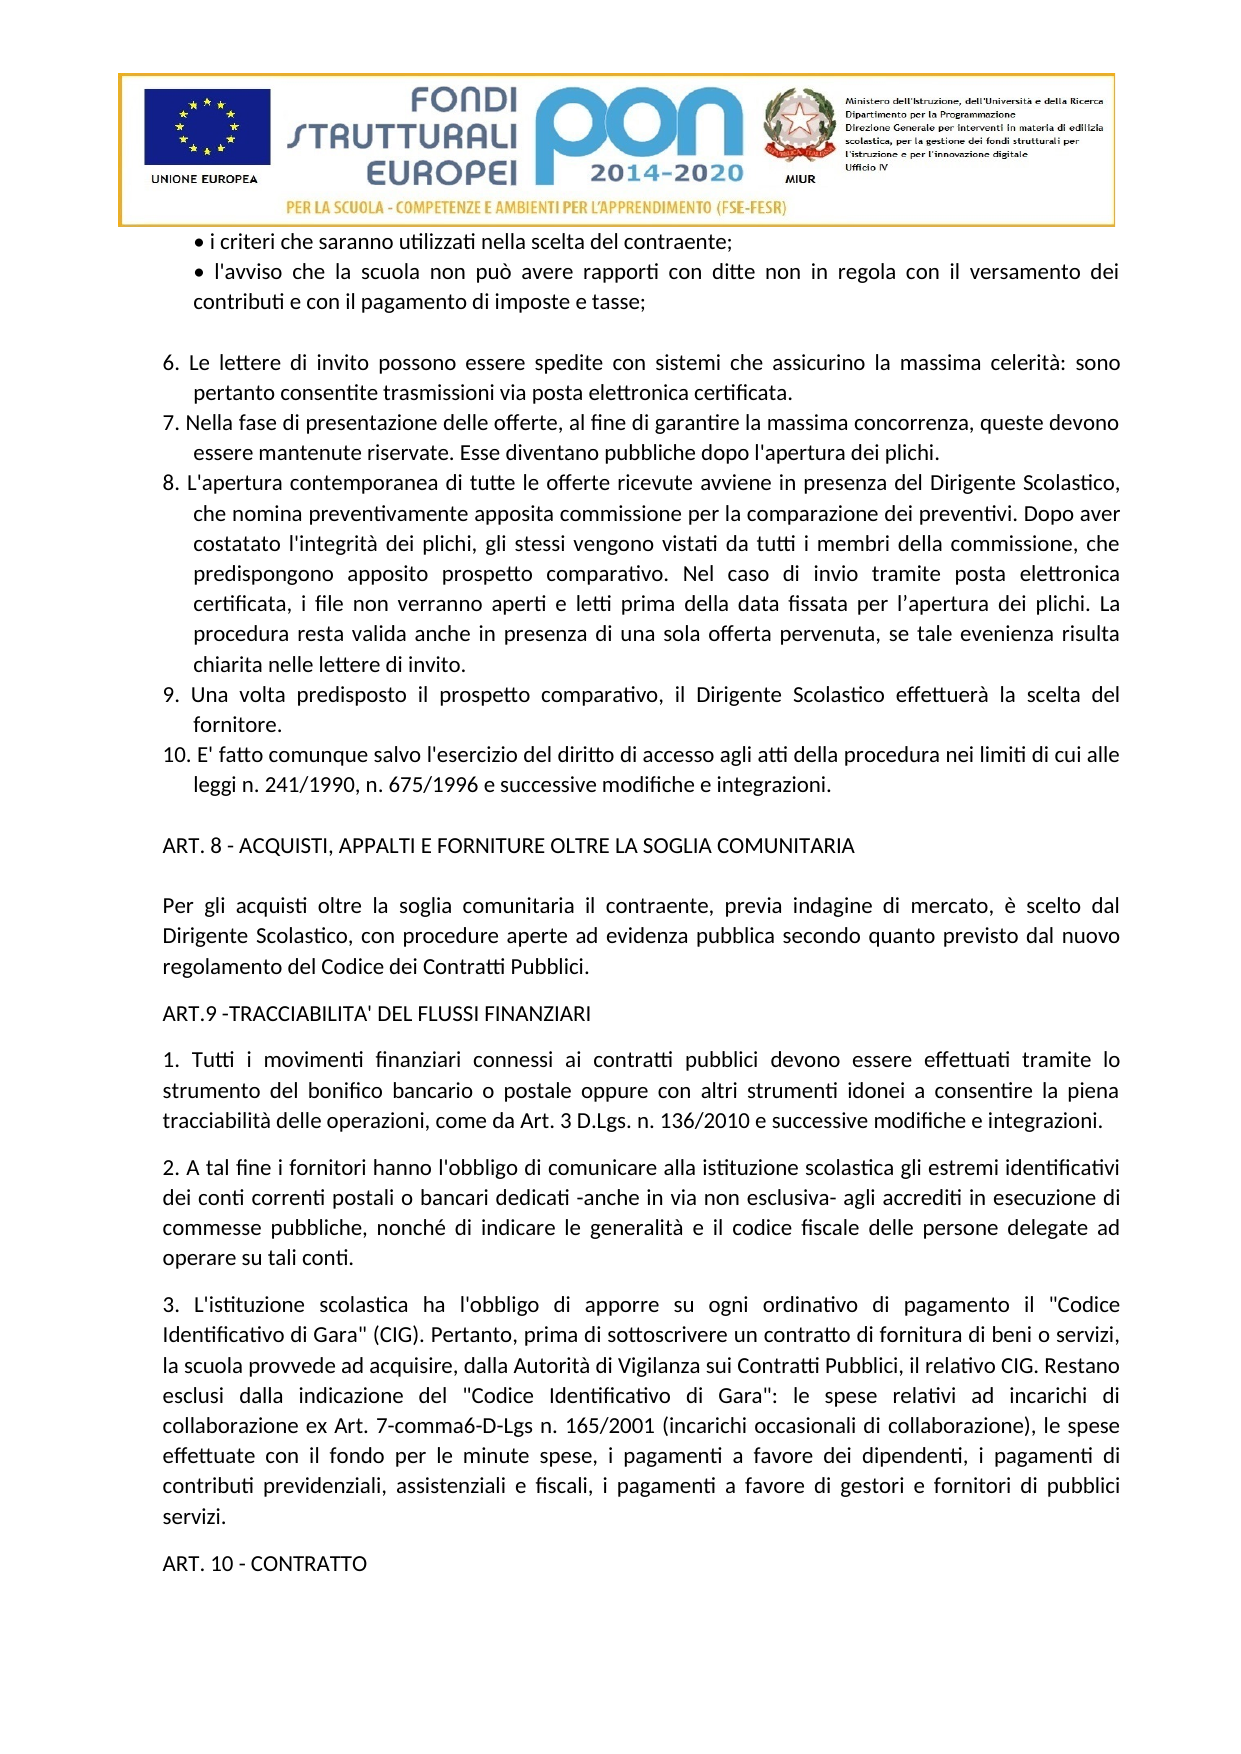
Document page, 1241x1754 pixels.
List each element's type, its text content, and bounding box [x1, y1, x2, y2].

picture [118, 73, 1116, 227]
list 8. L'apertura contemporanea di tutte le offerte ricevute avviene in presenza del Dirigente Scolastico, che nomina preventivamente apposita commissione per la comparazione dei preventivi. Dopo aver costatato l'integrità dei plichi, gli stessi vengono vistati da tutti i membri della commissione, che predispongono apposito prospetto comparativo. Nel caso di invio tramite posta elettronica certificata, i file non verranno aperti e letti prima della data fissata per l’apertura dei plichi. La procedura resta valida anche in presenza di una sola offerta pervenuta, se tale evenienza risulta chiarita nelle lettere di invito. [162, 468, 1122, 678]
list 6. Le lettere di invito possono essere spedite con sistemi che assicurino la massima celerità: sono pertanto consentite trasmissioni via posta elettronica certificata. [162, 348, 1122, 406]
text 3. L'istituzione scolastica ha l'obbligo di apporre su ogni ordinativo di pagamento il "Codice Identificativo di Gara" (CIG). Pertanto, prima di sottoscrivere un contratto di fornitura di beni o servizi, la scuola provvede ad acquisire, dalla Autorità di Vigilanza sui Contratti Pubblici, il relativo CIG. Restano esclusi dalla indicazione del "Codice Identificativo di Gara": le spese relativi ad incarichi di collaborazione ex Art. 7-comma6-D-Lgs n. 165/2001 (incarichi occasionali di collaborazione), le spese effettuate con il fondo per le minute spese, i pagamenti a favore dei dipendenti, i pagamenti di contributi previdenziali, assistenziali e fiscali, i pagamenti a favore di gestori e fornitori di pubblici servizi. [162, 1290, 1122, 1530]
list 10. E' fatto comunque salvo l'esercizio del diritto di accesso agli atti della procedura nei limiti di cui alle leggi n. 241/1990, n. 675/1996 e successive modifiche e integrazioni. [162, 740, 1122, 799]
text 2. A tal fine i fornitori hanno l'obbligo di comunicare alla istituzione scolastica gli estremi identificativi dei conti correnti postali o bancari dedicati -anche in via non esclusiva- agli accrediti in esecuzione di commesse pubbliche, nonché di indicare le generalità e il codice fiscale delle persone delegate ad operare su tali conti. [162, 1153, 1122, 1272]
text 1. Tutti i movimenti finanziari connessi ai contratti pubblici devono essere effettuati tramite lo strumento del bonifico bancario o postale oppure con altri strumenti idonei a consentire la piena tracciabilità delle operazioni, come da Art. 3 D.Lgs. n. 136/2010 e successive modifiche e integrazioni. [162, 1046, 1122, 1134]
text ART.9 -TRACCIABILITA' DEL FLUSSI FINANZIARI [162, 999, 1122, 1027]
list 7. Nella fase di presentazione delle offerte, al fine di garantire la massima concorrenza, queste devono essere mantenute riservate. Esse diventano pubbliche dopo l'apertura dei plichi. [162, 408, 1122, 466]
list • i criteri che saranno utilizzati nella scelta del contraente; [193, 227, 1122, 255]
list ART. 8 - ACQUISTI, APPALTI E FORNITURE OLTRE LA SOGLIA COMUNITARIA [162, 831, 1122, 859]
list • l'avviso che la scuola non può avere rapporti con ditte non in regola con il versamento dei contributi e con il pagamento di imposte e tasse; [193, 257, 1122, 315]
text ART. 10 - CONTRATTO [162, 1549, 1122, 1577]
list 9. Una volta predisposto il prospetto comparativo, il Dirigente Scolastico effettuerà la scelta del fornitore. [162, 680, 1122, 738]
list Per gli acquisti oltre la soglia comunitaria il contraente, previa indagine di mercato, è scelto dal Dirigente Scolastico, con procedure aperte ad evidenza pubblica secondo quanto previsto dal nuovo regolamento del Codice dei Contratti Pubblici. [162, 891, 1122, 980]
